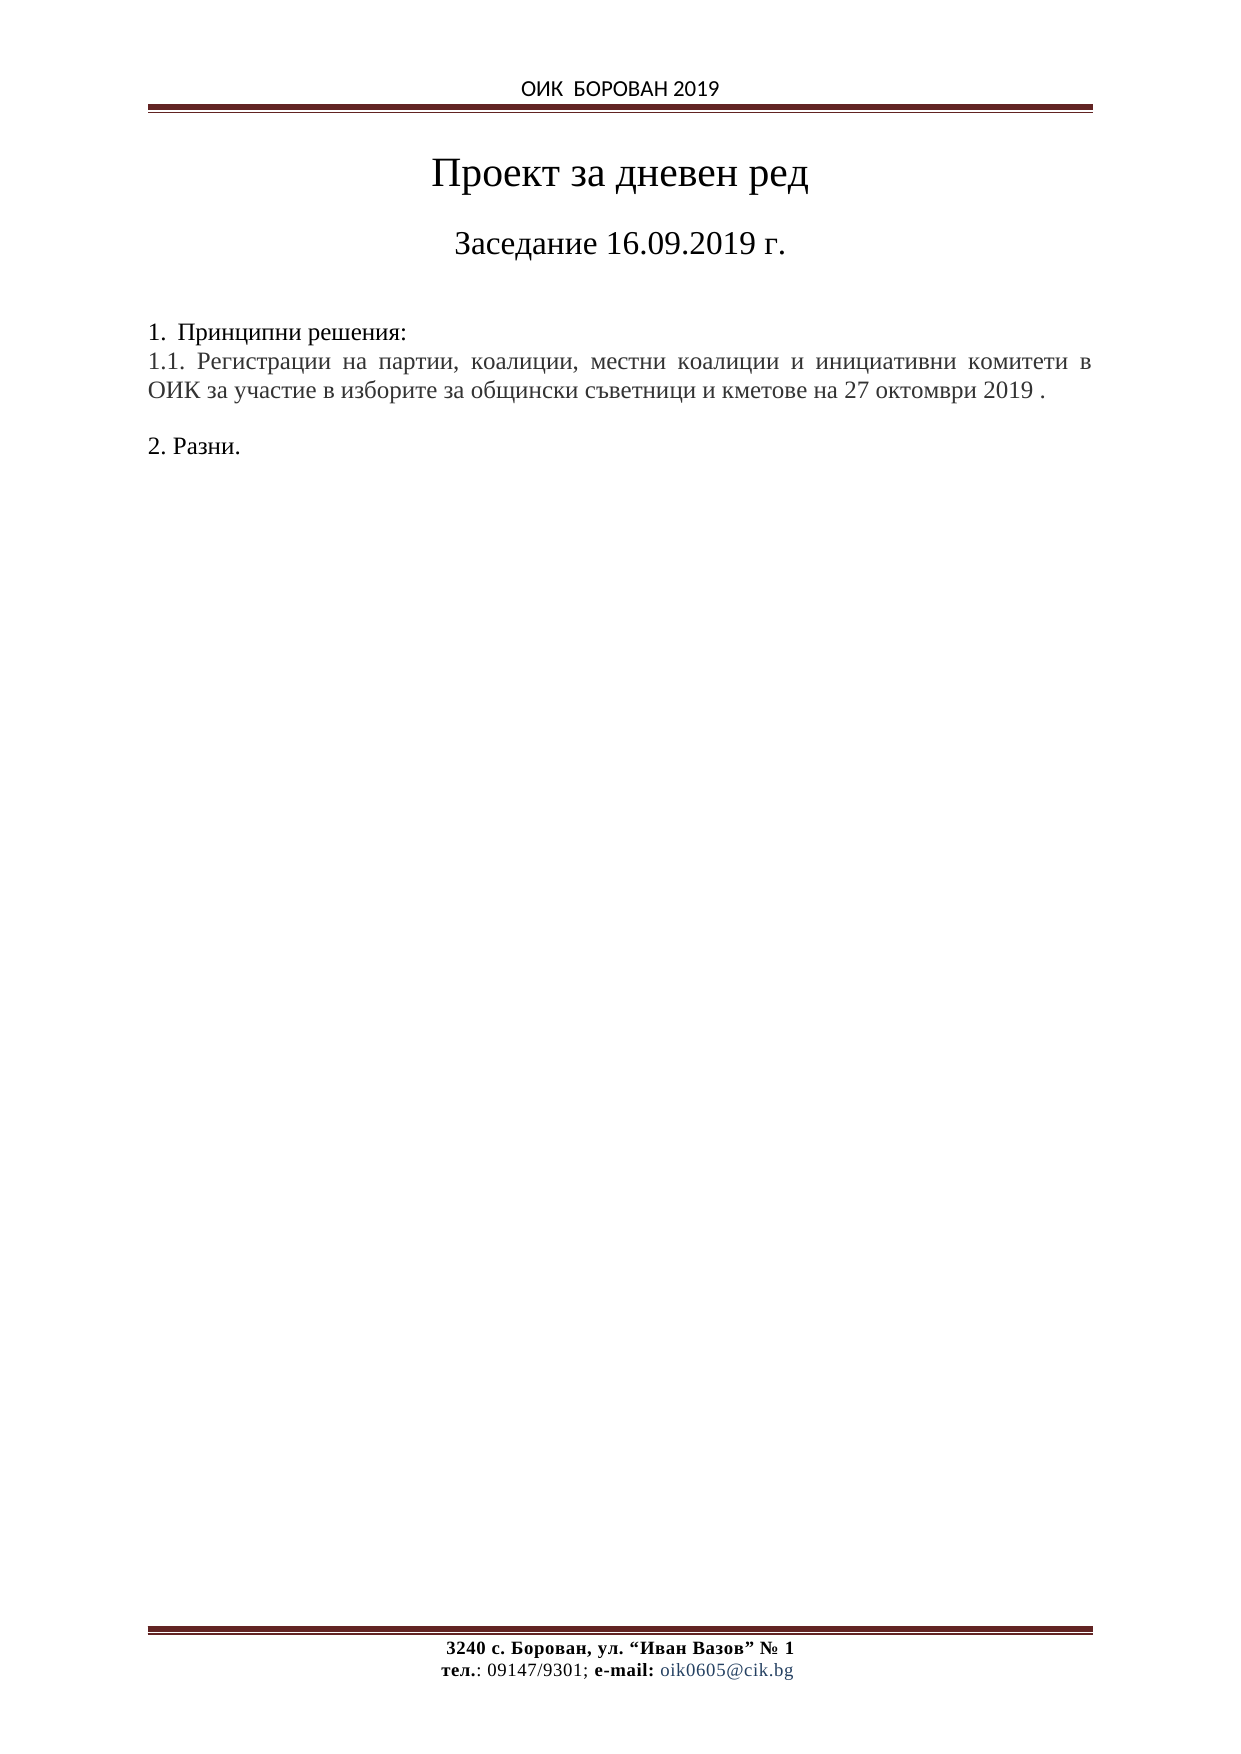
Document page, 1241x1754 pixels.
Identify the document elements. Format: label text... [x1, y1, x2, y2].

list Принципни решения: [148, 317, 1093, 346]
text 1.1. Регистрации на партии, коалиции, местни коалиции и инициативни комитети в ОИК за участие в изборите за общински съветници и кметове на 27 октомври 2019 . [148, 346, 1093, 403]
text Проект за дневен ред [148, 148, 1093, 196]
text 2. Разни. [148, 431, 1093, 460]
text Заседание 16.09.2019 г. [148, 223, 1093, 262]
